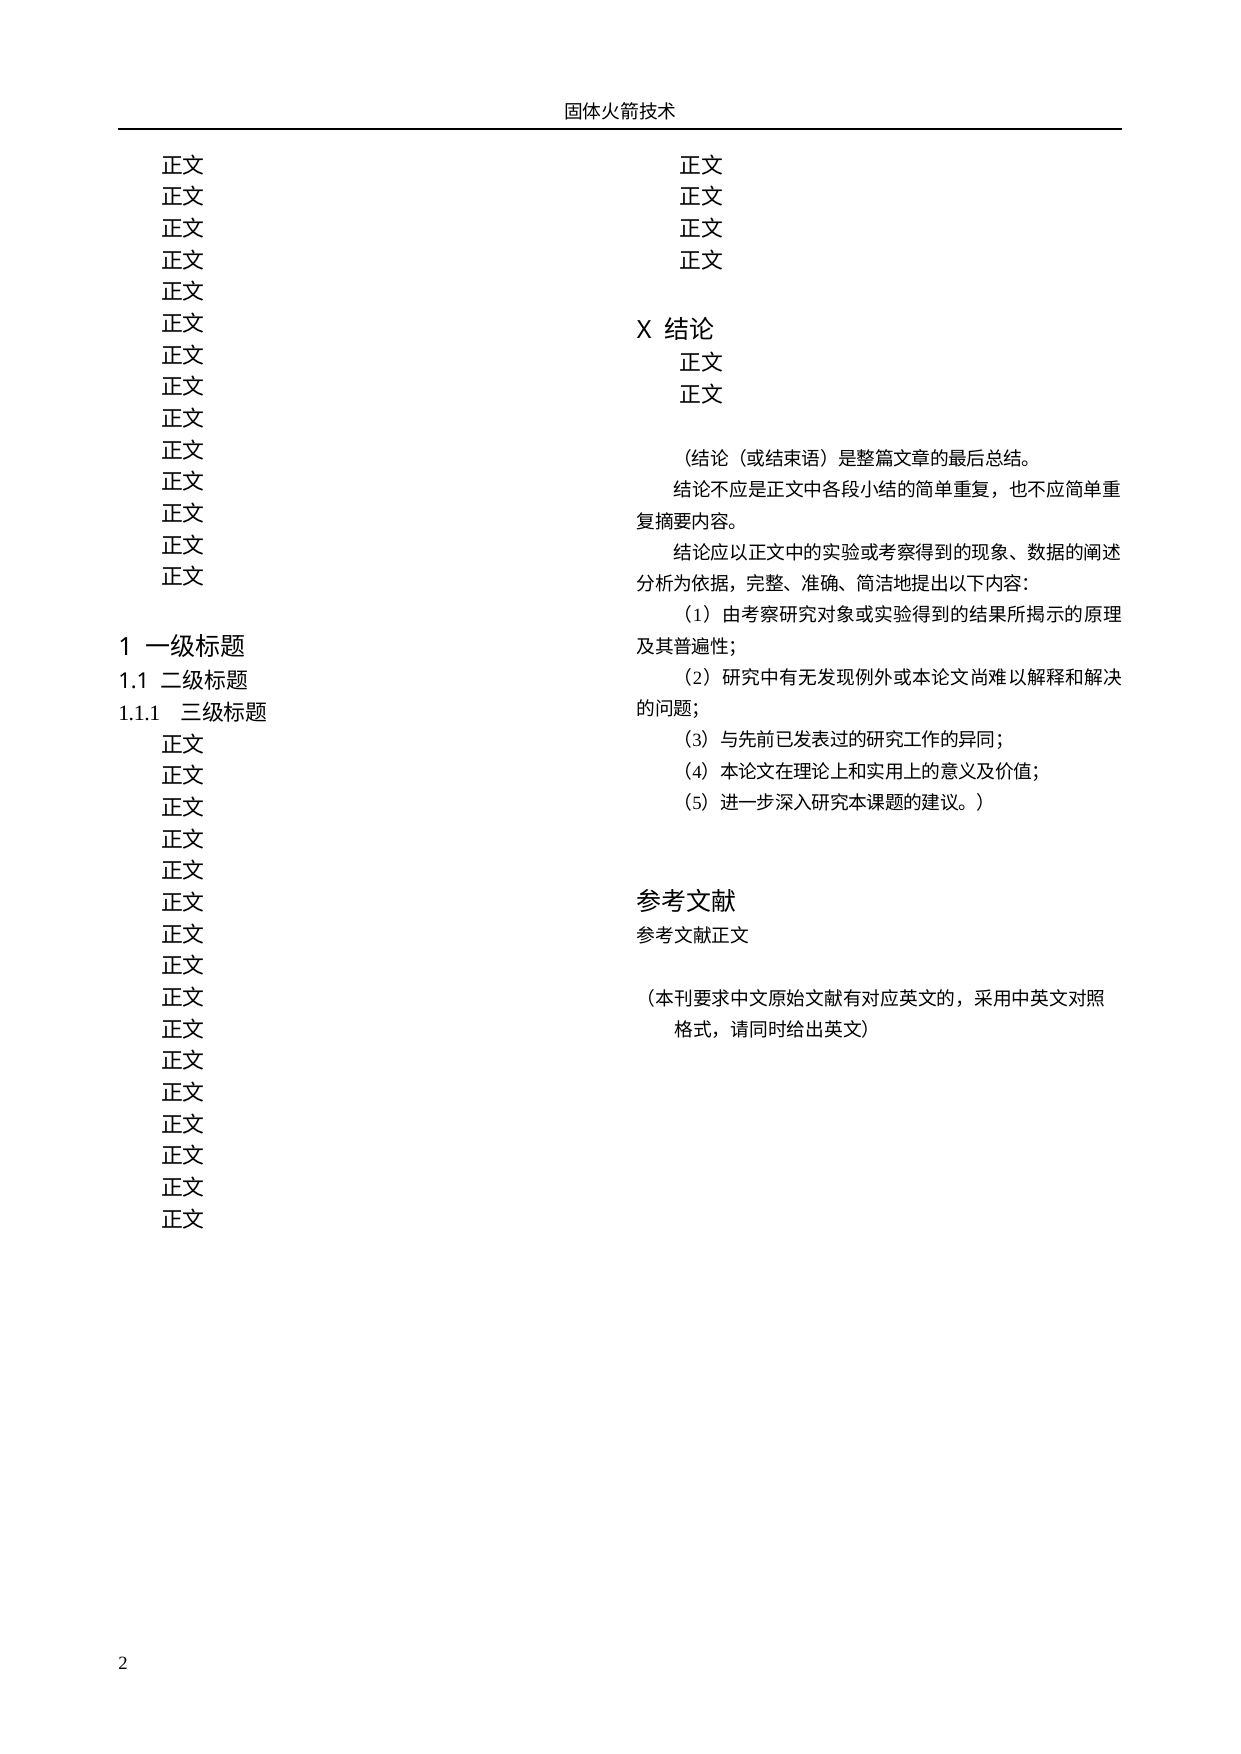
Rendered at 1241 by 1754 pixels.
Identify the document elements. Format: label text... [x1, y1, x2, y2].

text 正文 [118, 1202, 604, 1233]
text 正文 [118, 306, 604, 338]
text 正文 [118, 528, 604, 559]
text 正文 [118, 148, 604, 179]
text （4）本论文在理论上和实用上的意义及价值； [637, 752, 1122, 783]
text 1.1 二级标题 [118, 662, 604, 695]
text 结论不应是正文中各段小结的简单重复，也不应简单重复摘要内容。 [637, 471, 1122, 533]
text X 结论 [637, 312, 1122, 345]
text 正文 [118, 496, 604, 528]
text 正文 [118, 948, 604, 980]
text 正文 [118, 274, 604, 306]
text （1）由考察研究对象或实验得到的结果所揭示的原理及其普遍性； [637, 596, 1122, 658]
text 正文 [118, 369, 604, 401]
text 正文 [118, 1012, 604, 1043]
text 正文 [637, 377, 1122, 408]
text 正文 [118, 917, 604, 948]
text 正文 [637, 243, 1122, 274]
text 1 一级标题 [118, 628, 604, 662]
text 正文 [118, 338, 604, 369]
text 正文 [118, 559, 604, 591]
text 1.1.1 三级标题 [118, 695, 604, 727]
text 正文 [637, 148, 1122, 179]
text 正文 [118, 758, 604, 790]
text 正文 [118, 1170, 604, 1202]
text 正文 [118, 980, 604, 1012]
text 正文 [118, 727, 604, 758]
text 正文 [118, 1107, 604, 1138]
text 正文 [118, 464, 604, 496]
text 参考文献 [637, 883, 1122, 917]
text 正文 [118, 401, 604, 433]
text 正文 [637, 211, 1122, 243]
text 正文 [118, 1043, 604, 1075]
text 正文 [118, 822, 604, 853]
text （5）进一步深入研究本课题的建议。） [637, 783, 1122, 815]
text 正文 [118, 433, 604, 464]
text 参考文献正文 [637, 917, 1122, 948]
text 结论应以正文中的实验或考察得到的现象、数据的阐述分析为依据，完整、准确、简洁地提出以下内容： [637, 533, 1122, 596]
text 正文 [118, 1075, 604, 1107]
text 正文 [118, 853, 604, 885]
text 正文 [118, 1138, 604, 1170]
text 正文 [118, 790, 604, 822]
text 正文 [118, 885, 604, 917]
text 正文 [637, 179, 1122, 211]
text 正文 [637, 345, 1122, 377]
text 正文 [118, 179, 604, 211]
text 正文 [118, 243, 604, 274]
text （2）研究中有无发现例外或本论文尚难以解释和解决的问题； [637, 658, 1122, 721]
text 正文 [118, 211, 604, 243]
text （本刊要求中文原始文献有对应英文的，采用中英文对照格式，请同时给出英文） [637, 979, 1122, 1042]
text （结论（或结束语）是整篇文章的最后总结。 [637, 440, 1122, 471]
text （3）与先前已发表过的研究工作的异同； [637, 721, 1122, 752]
